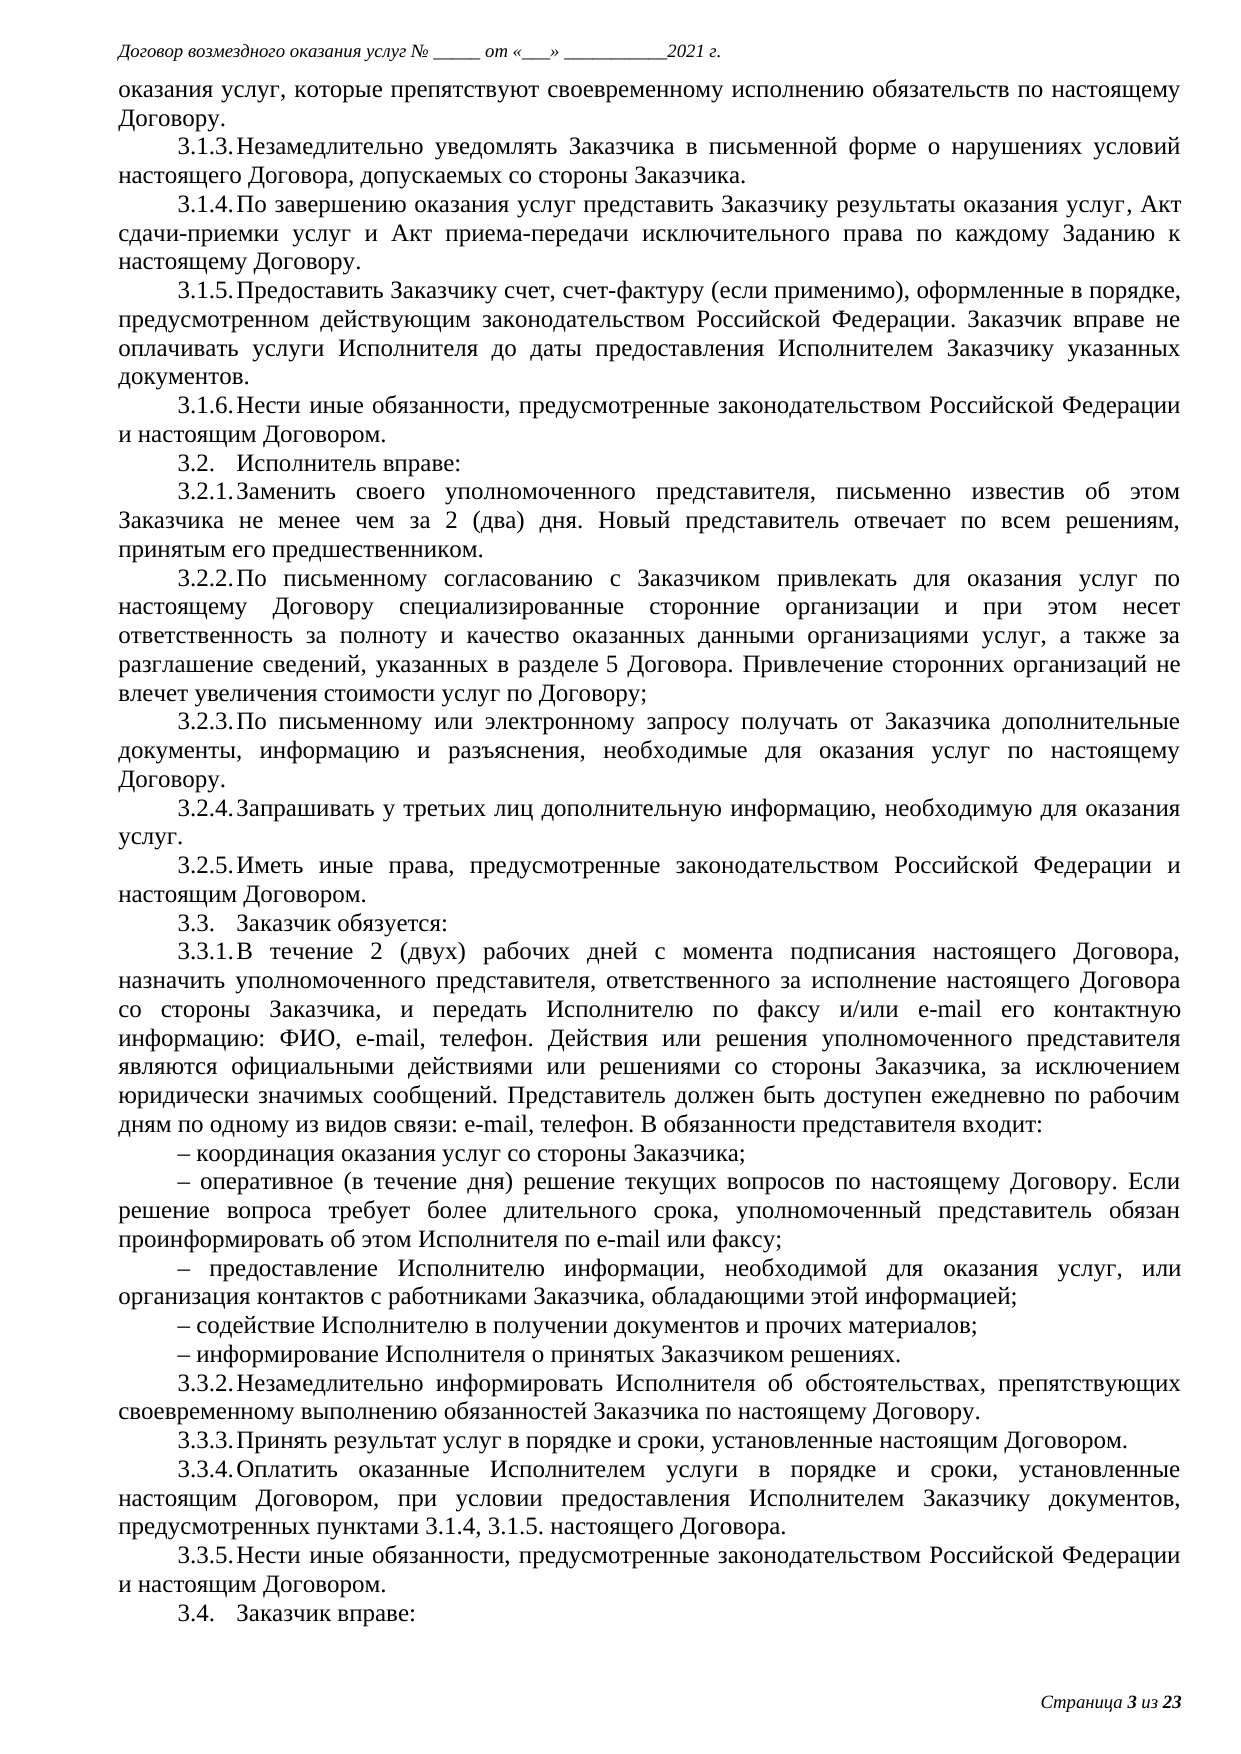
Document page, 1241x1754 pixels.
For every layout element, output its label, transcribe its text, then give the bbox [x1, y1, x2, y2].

list В течение 2 (двух) рабочих дней с момента подписания настоящего Договора, назначить уполномоченного представителя, ответственного за исполнение настоящего Договора со стороны Заказчика, и передать Исполнителю по факсу и/или e-mail его контактную информацию: ФИО, e-mail, телефон. Действия или решения уполномоченного представителя являются официальными действиями или решениями со стороны Заказчика, за исключением юридически значимых сообщений. Представитель должен быть доступен ежедневно по рабочим дням по одному из видов связи: e-mail, телефон. В обязанности представителя входит: [118, 936, 1181, 1138]
subtitle – координация оказания услуг со стороны Заказчика; [118, 1138, 1181, 1166]
list Исполнитель вправе: [118, 448, 1181, 476]
list Принять результат услуг в порядке и сроки, установленные настоящим Договором. [118, 1425, 1181, 1454]
list Запрашивать у третьих лиц дополнительную информацию, необходимую для оказания услуг. [118, 793, 1181, 850]
list Заказчик обязуется: [118, 908, 1181, 936]
subtitle – предоставление Исполнителю информации, необходимой для оказания услуг, или организация контактов с работниками Заказчика, обладающими этой информацией; [118, 1253, 1181, 1310]
list По письменному согласованию с Заказчиком привлекать для оказания услуг по настоящему Договору специализированные сторонние организации и при этом несет ответственность за полноту и качество оказанных данными организациями услуг, а также за разглашение сведений, указанных в разделе 5 Договора. Привлечение сторонних организаций не влечет увеличения стоимости услуг по Договору; [118, 563, 1181, 706]
subtitle – информирование Исполнителя о принятых Заказчиком решениях. [118, 1339, 1181, 1368]
list Незамедлительно уведомлять Заказчика в письменной форме о нарушениях условий настоящего Договора, допускаемых со стороны Заказчика. [118, 131, 1181, 189]
list Заменить своего уполномоченного представителя, письменно известив об этом Заказчика не менее чем за 2 (два) дня. Новый представитель отвечает по всем решениям, принятым его предшественником. [118, 476, 1181, 563]
list Нести иные обязанности, предусмотренные законодательством Российской Федерации и настоящим Договором. [118, 1540, 1181, 1598]
list По письменному или электронному запросу получать от Заказчика дополнительные документы, информацию и разъяснения, необходимые для оказания услуг по настоящему Договору. [118, 706, 1181, 793]
list По завершению оказания услуг представить Заказчику результаты оказания услуг, Акт сдачи-приемки услуг и Акт приема-передачи исключительного права по каждому Заданию к настоящему Договору. [118, 189, 1181, 275]
list Нести иные обязанности, предусмотренные законодательством Российской Федерации и настоящим Договором. [118, 390, 1181, 448]
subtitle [118, 74, 1181, 131]
subtitle – оперативное (в течение дня) решение текущих вопросов по настоящему Договору. Если решение вопроса требует более длительного срока, уполномоченный представитель обязан проинформировать об этом Исполнителя по e-mail или факсу; [118, 1166, 1181, 1253]
list Предоставить Заказчику счет, счет-фактуру (если применимо), оформленные в порядке, предусмотренном действующим законодательством Российской Федерации. Заказчик вправе не оплачивать услуги Исполнителя до даты предоставления Исполнителем Заказчику указанных документов. [118, 275, 1181, 390]
list Заказчик вправе: [118, 1598, 1181, 1626]
list Оплатить оказанные Исполнителем услуги в порядке и сроки, установленные настоящим Договором, при условии предоставления Исполнителем Заказчику документов, предусмотренных пунктами 3.1.4, 3.1.5. настоящего Договора. [118, 1454, 1181, 1540]
subtitle – содействие Исполнителю в получении документов и прочих материалов; [118, 1310, 1181, 1339]
list Иметь иные права, предусмотренные законодательством Российской Федерации и настоящим Договором. [118, 850, 1181, 908]
subtitle Незамедлительно информировать Исполнителя об обстоятельствах, препятствующих своевременному выполнению обязанностей Заказчика по настоящему Договору. [118, 1368, 1181, 1425]
